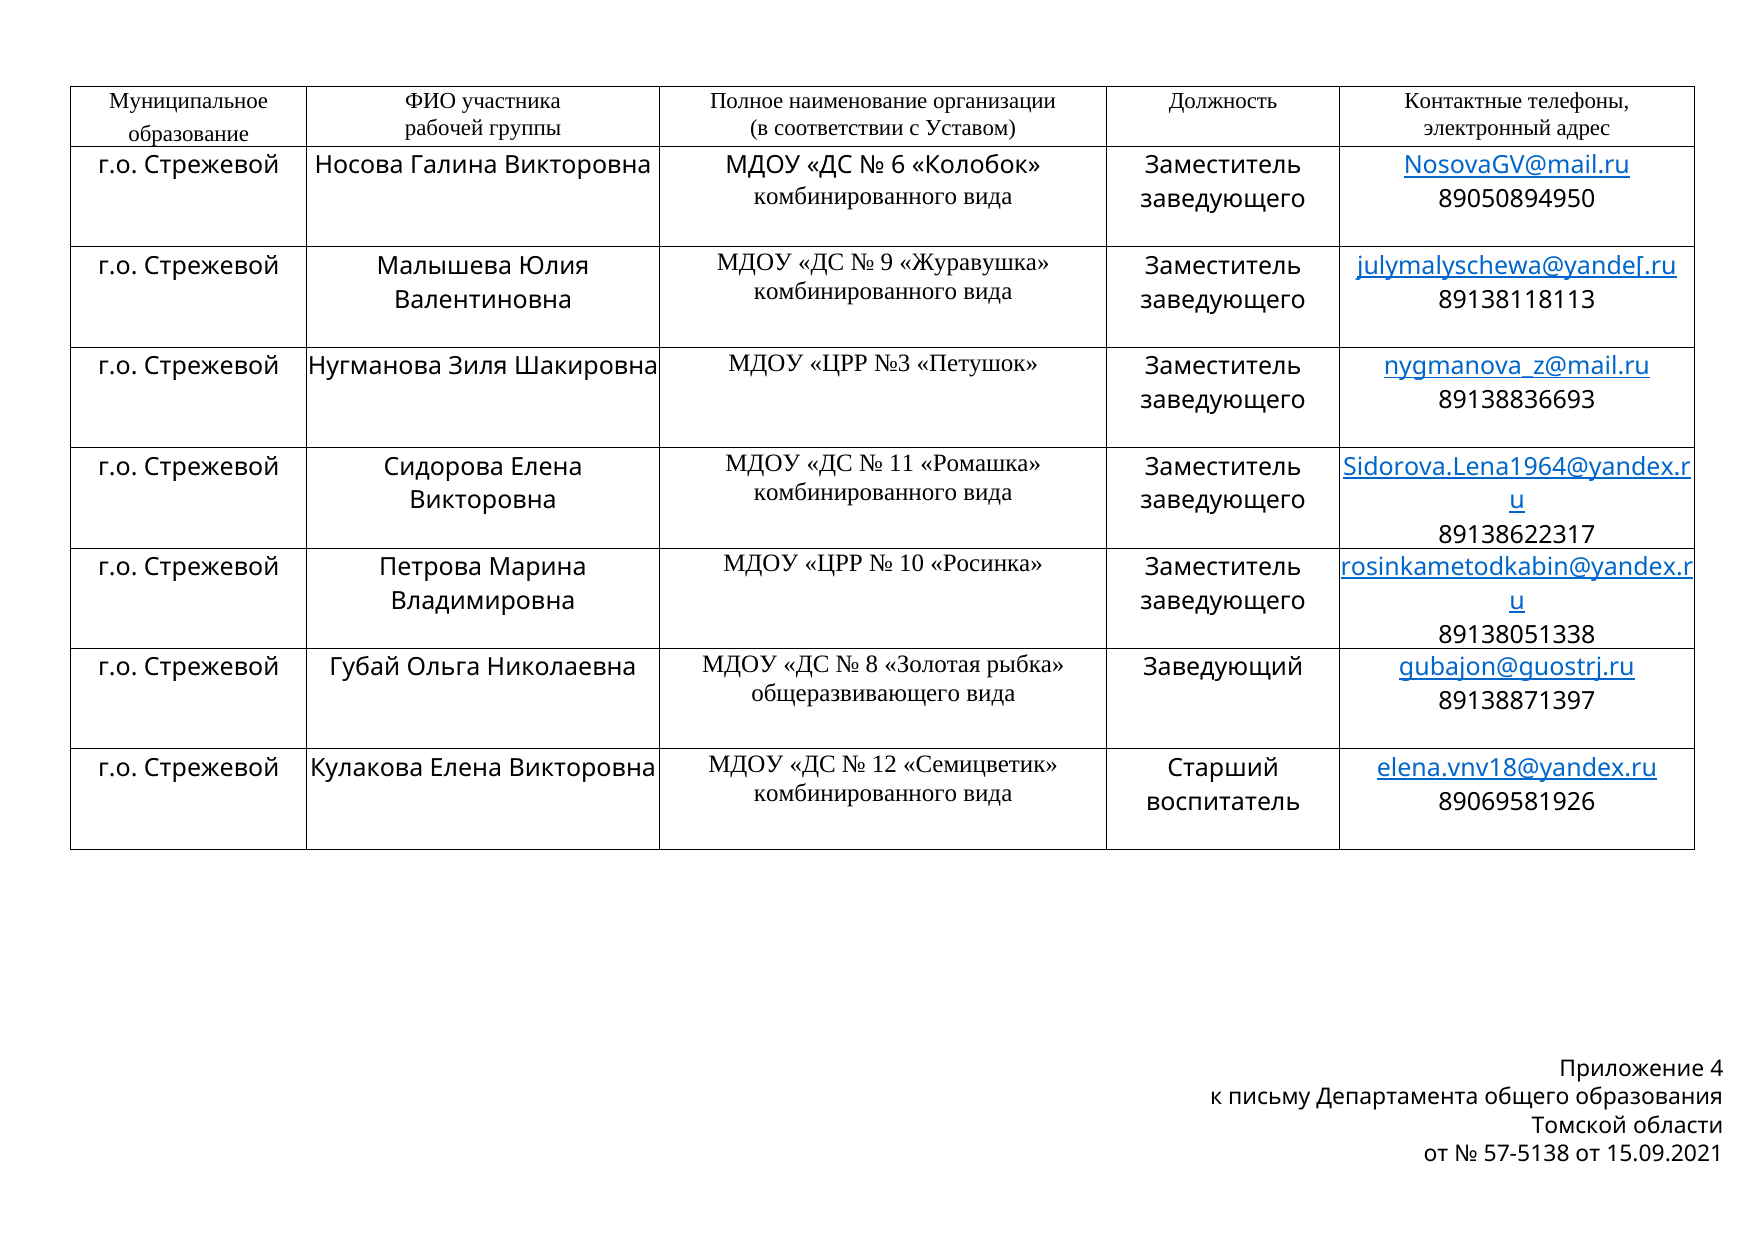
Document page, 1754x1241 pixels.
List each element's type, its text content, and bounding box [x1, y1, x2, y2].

table_header Муниципальное образование [71, 87, 306, 146]
table_header Полное наименование организации (в соответствии с Уставом) [660, 87, 1106, 146]
table_cell МДОУ «ДС № 9 «Журавушка» комбинированного вида [660, 247, 1106, 347]
table_cell г.о. Стрежевой [71, 247, 306, 347]
table_cell Носова Галина Викторовна [307, 147, 659, 246]
table_cell Старший воспитатель [1107, 749, 1339, 849]
table_cell МДОУ «ДС № 6 «Колобок» комбинированного вида [660, 147, 1106, 246]
table_cell г.о. Стрежевой [71, 147, 306, 246]
table_cell Заведующий [1107, 649, 1339, 748]
table_cell Кулакова Елена Викторовна [307, 749, 659, 849]
table_header Контактные телефоны, электронный адрес [1340, 87, 1694, 146]
table_cell Заместитель заведующего [1107, 348, 1339, 447]
table_header Должность [1107, 87, 1339, 146]
table_cell МДОУ «ДС № 11 «Ромашка» комбинированного вида [660, 448, 1106, 547]
table_cell Губай Ольга Николаевна [307, 649, 659, 748]
table_cell г.о. Стрежевой [71, 448, 306, 547]
table_cell г.о. Стрежевой [71, 649, 306, 748]
table_cell Заместитель заведующего [1107, 549, 1339, 648]
table_cell nygmanova_z@mail.ru 89138836693 [1340, 348, 1694, 447]
text от № 57-5138 от 15.09.2021 [42, 1139, 1723, 1168]
table_cell Заместитель заведующего [1107, 448, 1339, 547]
text к письму Департамента общего образования [42, 1082, 1723, 1111]
table_cell NosovaGV@mail.ru 89050894950 [1340, 147, 1694, 246]
table_cell г.о. Стрежевой [71, 749, 306, 849]
table_cell г.о. Стрежевой [71, 549, 306, 648]
table_cell Малышева Юлия Валентиновна [307, 247, 659, 347]
table_cell julymalyschewa@yande[.ru 89138118113 [1340, 247, 1694, 347]
table_cell Петрова Марина Владимировна [307, 549, 659, 648]
table_cell Сидорова Елена Викторовна [307, 448, 659, 547]
table_header ФИО участника рабочей группы [307, 87, 659, 146]
text Приложение 4 [42, 1053, 1723, 1082]
table_cell г.о. Стрежевой [71, 348, 306, 447]
table_cell МДОУ «ЦРР № 10 «Росинка» [660, 549, 1106, 648]
table_cell Заместитель заведующего попо УВР [1107, 147, 1339, 246]
table_cell elena.vnv18@yandex.ru 89069581926 [1340, 749, 1694, 849]
table_cell МДОУ «ДС № 8 «Золотая рыбка» общеразвивающего вида [660, 649, 1106, 748]
table_cell Sidorova.Lena1964@yandex.ru 89138622317 [1340, 448, 1694, 547]
table_cell Заместитель заведующего [1107, 247, 1339, 347]
table_cell Нугманова Зиля Шакировна [307, 348, 659, 447]
table_cell rosinkametodkabin@yandex.ru 89138051338 [1340, 549, 1694, 648]
table_cell МДОУ «ДС № 12 «Семицветик» комбинированного вида [660, 749, 1106, 849]
table_cell gubajon@guostrj.ru 89138871397 [1340, 649, 1694, 748]
table_cell МДОУ «ЦРР №3 «Петушок» [660, 348, 1106, 447]
text Томской области [42, 1111, 1723, 1139]
